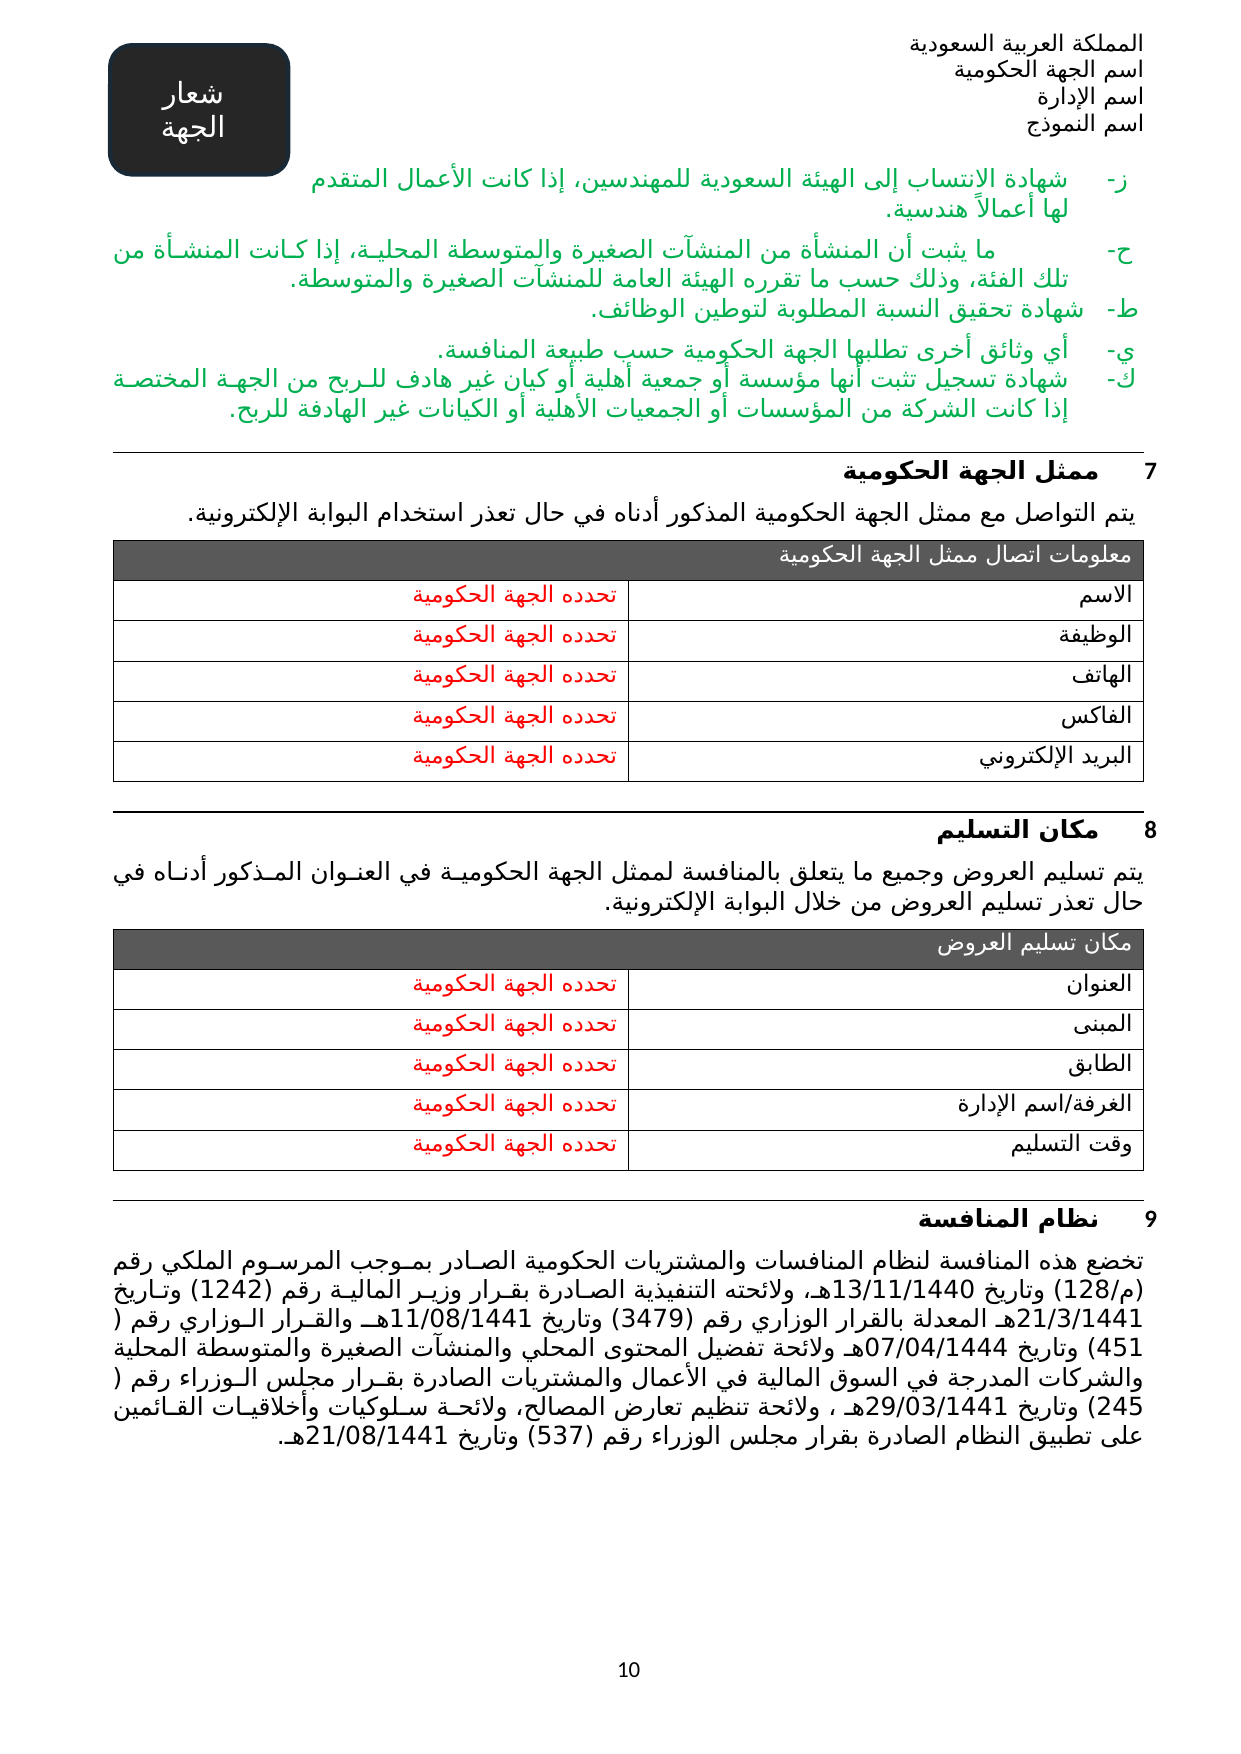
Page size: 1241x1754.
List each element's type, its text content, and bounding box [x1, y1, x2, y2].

list شهادة تسجيل تثبت أنها مؤسسة أو جمعية أهلية أو كيان غير هادف للربح من الجهة المختصة إذا كانت الشركة من المؤسسات أو الجمعيات الأهلية أو الكيانات غير الهادفة للربح. [112, 365, 1107, 423]
table_cell الاسم [629, 581, 1143, 620]
table_header معلومات اتصال ممثل الجهة الحكومية [114, 541, 1143, 580]
table_header مكان تسليم العروض [114, 930, 1143, 969]
table_cell تحدده الجهة الحكومية [114, 621, 628, 661]
table_cell تحدده الجهة الحكومية [114, 1050, 628, 1089]
table_cell الوظيفة [629, 621, 1143, 661]
table_cell الغرفة/اسم الإدارة [629, 1090, 1143, 1129]
text يتم تسليم العروض وجميع ما يتعلق بالمنافسة لممثل الجهة الحكومية في العنوان المذكور أدناه في حال تعذر تسليم العروض من خلال البوابة الإلكترونية. [112, 858, 1144, 916]
list ما يثبت أن المنشأة من المنشآت الصغيرة والمتوسطة المحلية، إذا كانت المنشأة من تلك الفئة، وذلك حسب ما تقرره الهيئة العامة للمنشآت الصغيرة والمتوسطة. [112, 236, 1107, 294]
list شهادة الانتساب إلى الهيئة السعودية للمهندسين، إذا كانت الأعمال المتقدم لها أعمالاً هندسية. [112, 165, 1107, 223]
list شهادة تحقيق النسبة المطلوبة لتوطين الوظائف. [112, 294, 1107, 323]
subtitle مكان التسليم [112, 812, 1144, 845]
text تخضع هذه المنافسة لنظام المنافسات والمشتريات الحكومية الصادر بموجب المرسوم الملكي رقم (م/128) وتاريخ 13/11/1440هـ، ولائحته التنفيذية الصادرة بقرار وزير المالية رقم (1242) وتاريخ 21/3/1441هـ المعدلة بالقرار الوزاري رقم (3479) وتاريخ 11/08/1441هـ والقرار الوزاري رقم (451) وتاريخ 07/04/1444هـ ولائحة تفضيل المحتوى المحلي والمنشآت الصغيرة والمتوسطة المحلية والشركات المدرجة في السوق المالية في الأعمال والمشتريات الصادرة بقرار مجلس الوزراء رقم (245) وتاريخ 29/03/1441هـ ، ولائحة تنظيم تعارض المصالح، ولائحة سلوكيات وأخلاقيات القائمين على تطبيق النظام الصادرة بقرار مجلس الوزراء رقم (537) وتاريخ 21/08/1441هـ. [112, 1246, 1144, 1450]
table_cell تحدده الجهة الحكومية [114, 662, 628, 701]
table_cell تحدده الجهة الحكومية [114, 1131, 628, 1170]
table_cell البريد الإلكتروني [629, 742, 1143, 781]
table_cell تحدده الجهة الحكومية [114, 1090, 628, 1129]
table_cell المبنى [629, 1010, 1143, 1049]
table_cell تحدده الجهة الحكومية [114, 702, 628, 741]
table_cell الفاكس [629, 702, 1143, 741]
table_cell تحدده الجهة الحكومية [114, 742, 628, 781]
subtitle نظام المنافسة [112, 1201, 1144, 1233]
table_cell تحدده الجهة الحكومية [114, 970, 628, 1009]
table_cell تحدده الجهة الحكومية [114, 1010, 628, 1049]
table_cell الطابق [629, 1050, 1143, 1089]
table_cell العنوان [629, 970, 1143, 1009]
list أي وثائق أخرى تطلبها الجهة الحكومية حسب طبيعة المنافسة. [112, 336, 1107, 365]
subtitle ممثل الجهة الحكومية [112, 453, 1144, 486]
table_cell تحدده الجهة الحكومية [114, 581, 628, 620]
table_cell الهاتف [629, 662, 1143, 701]
text يتم التواصل مع ممثل الجهة الحكومية المذكور أدناه في حال تعذر استخدام البوابة الإلكترونية. [112, 498, 1144, 527]
table_cell وقت التسليم [629, 1131, 1143, 1170]
